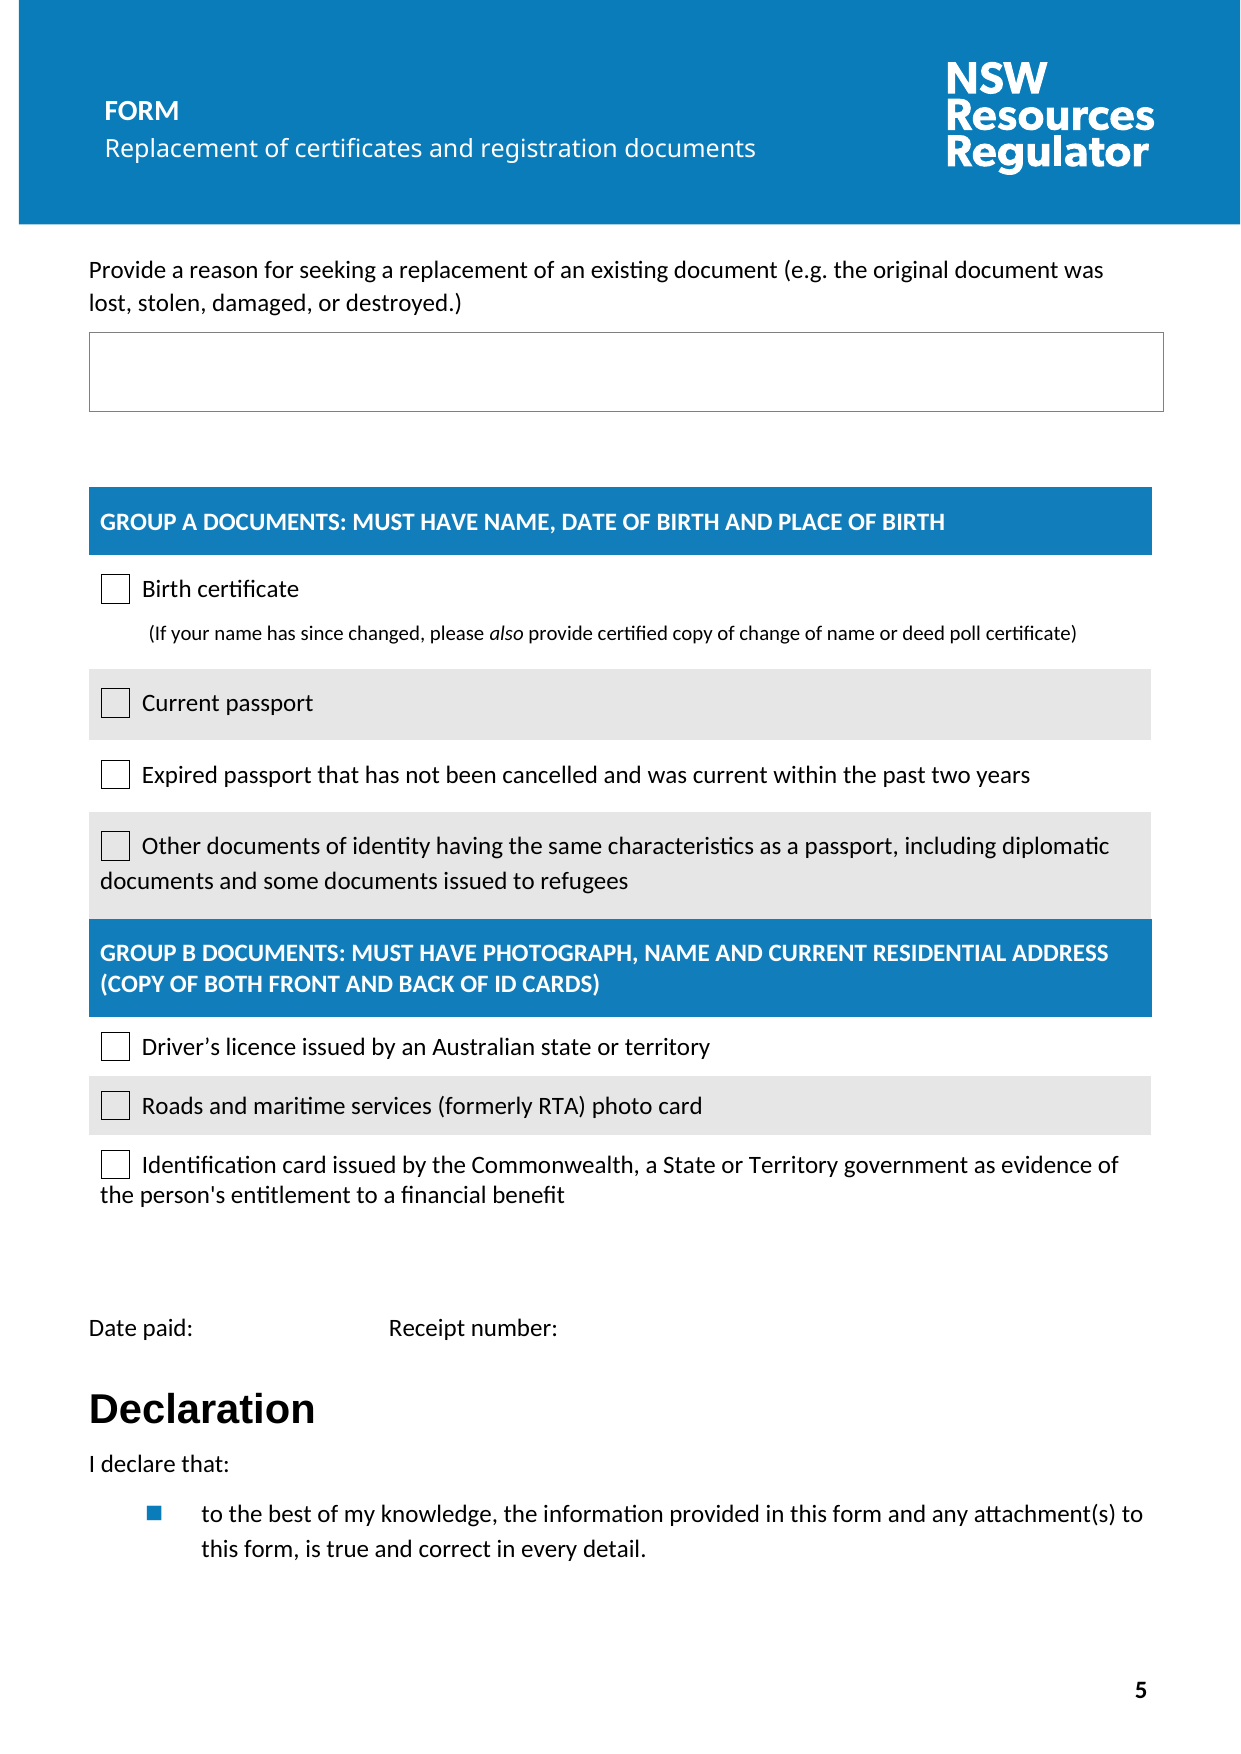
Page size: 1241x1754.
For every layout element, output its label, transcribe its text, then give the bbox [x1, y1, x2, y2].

table_cell Birth certificate (If your name has since changed, please also provide certified copy of change of name or deed poll certificate) [89, 555, 1152, 669]
text Provide a reason for seeking a replacement of an existing document (e.g. the original document was lost, stolen, damaged, or destroyed.) [89, 254, 1152, 317]
table_header Group A documents: must have name, date of birth and place of birth [89, 487, 1152, 555]
table_cell Roads and maritime services (formerly RTA) photo card [89, 1076, 1151, 1135]
table_cell Driver’s licence issued by an Australian state or territory [89, 1017, 1152, 1076]
table_cell Other documents of identity having the same characteristics as a passport, including diplomatic documents and some documents issued to refugees [89, 812, 1151, 919]
subtitle Declaration [89, 1384, 1152, 1432]
text to the best of my knowledge, the information provided in this form and any attachment(s) to this form, is true and correct in every detail. [164, 1498, 1152, 1564]
table_header Group B documents: must have photograph, name and current residential address (copy of both front and back of ID cards) [89, 919, 1152, 1017]
text Date paid: Receipt number: [89, 1312, 1152, 1342]
table_cell Current passport [89, 669, 1151, 740]
table_cell Expired passport that has not been cancelled and was current within the past two years [89, 740, 1151, 812]
table_header [90, 333, 1163, 411]
table_cell Identification card issued by the Commonwealth, a State or Territory government as evidence of the person's entitlement to a financial benefit [89, 1135, 1151, 1224]
text I declare that: [89, 1448, 1152, 1479]
